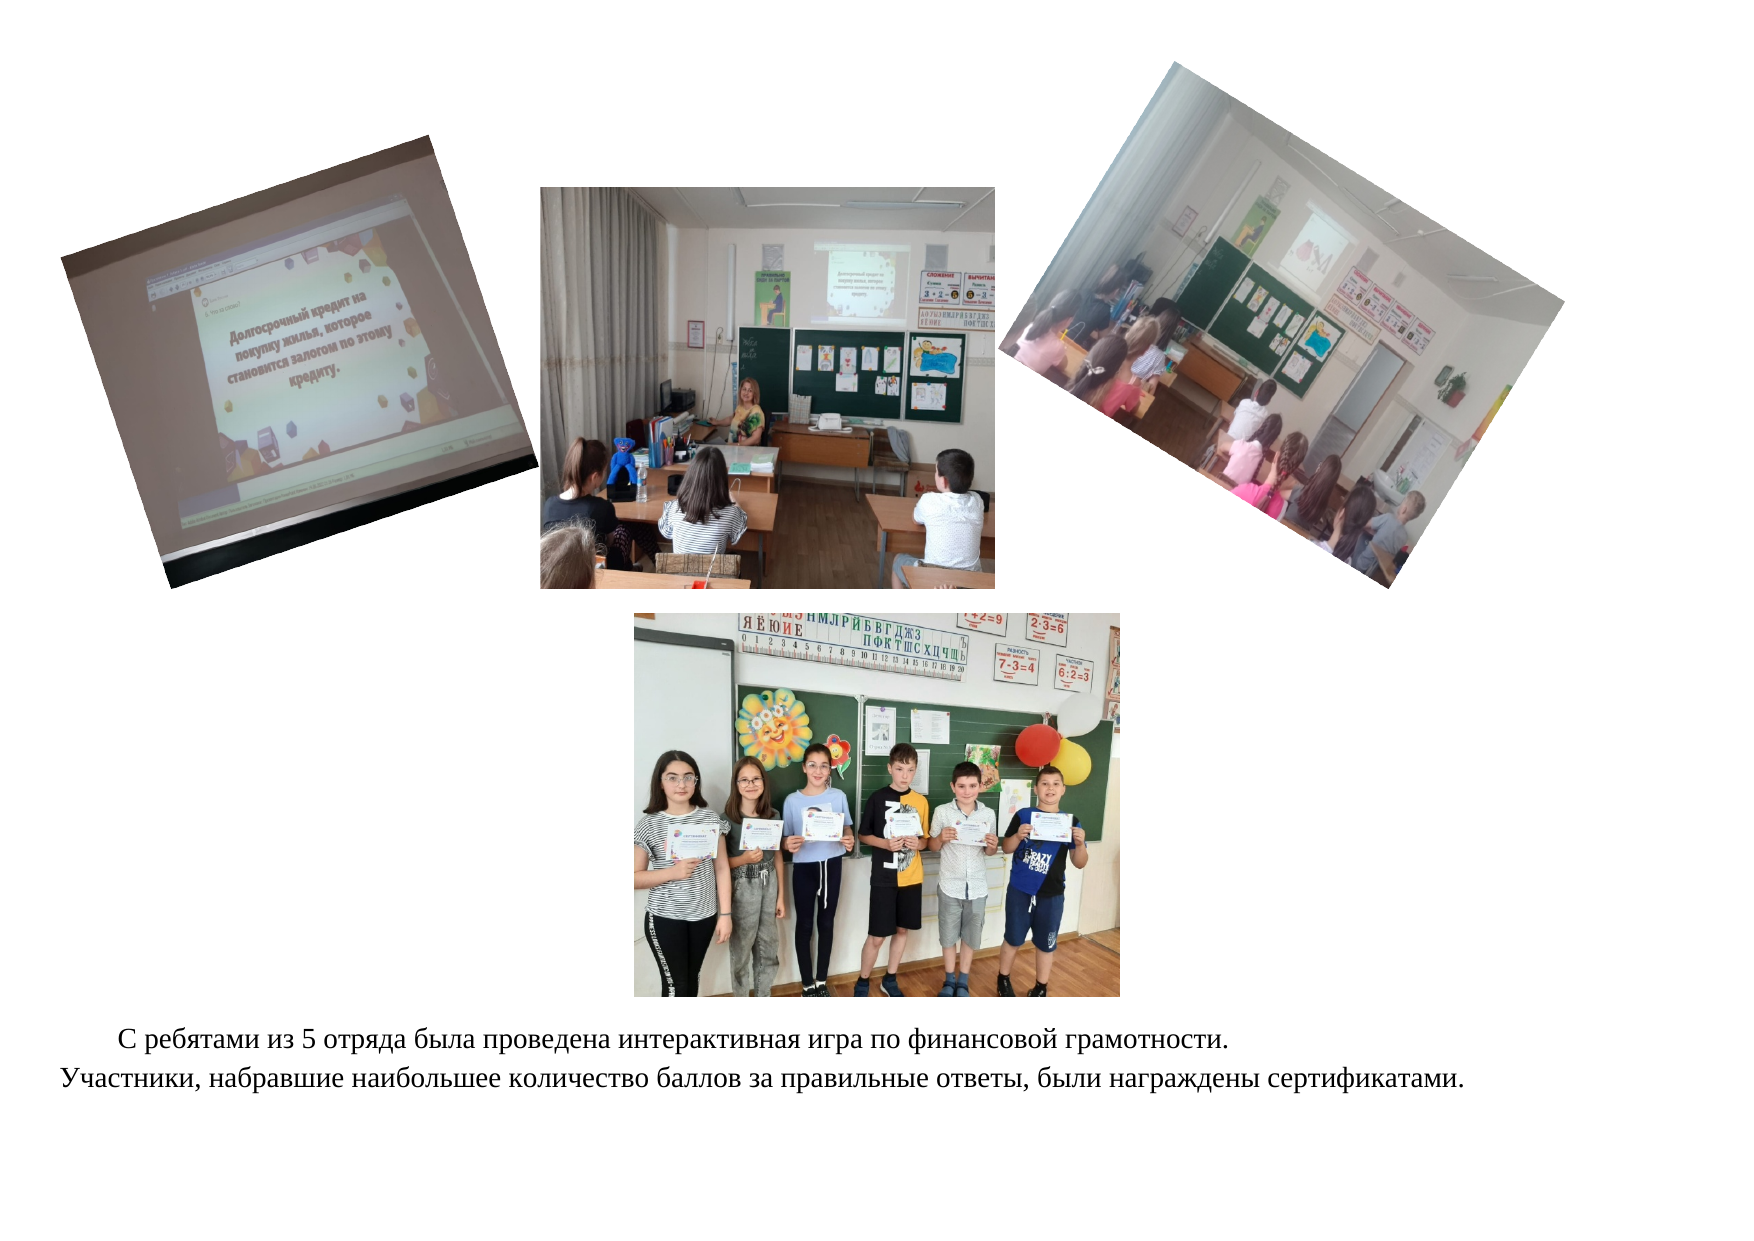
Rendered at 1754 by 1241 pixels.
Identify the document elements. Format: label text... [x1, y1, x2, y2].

picture [540, 187, 995, 589]
text С ребятами из 5 отряда была проведена интерактивная игра по финансовой грамотности. Участники, набравшие наибольшее количество баллов за правильные ответы, были награждены сертификатами. [59, 1021, 1695, 1093]
picture [999, 62, 1564, 589]
picture [634, 613, 1120, 997]
picture [61, 135, 538, 588]
